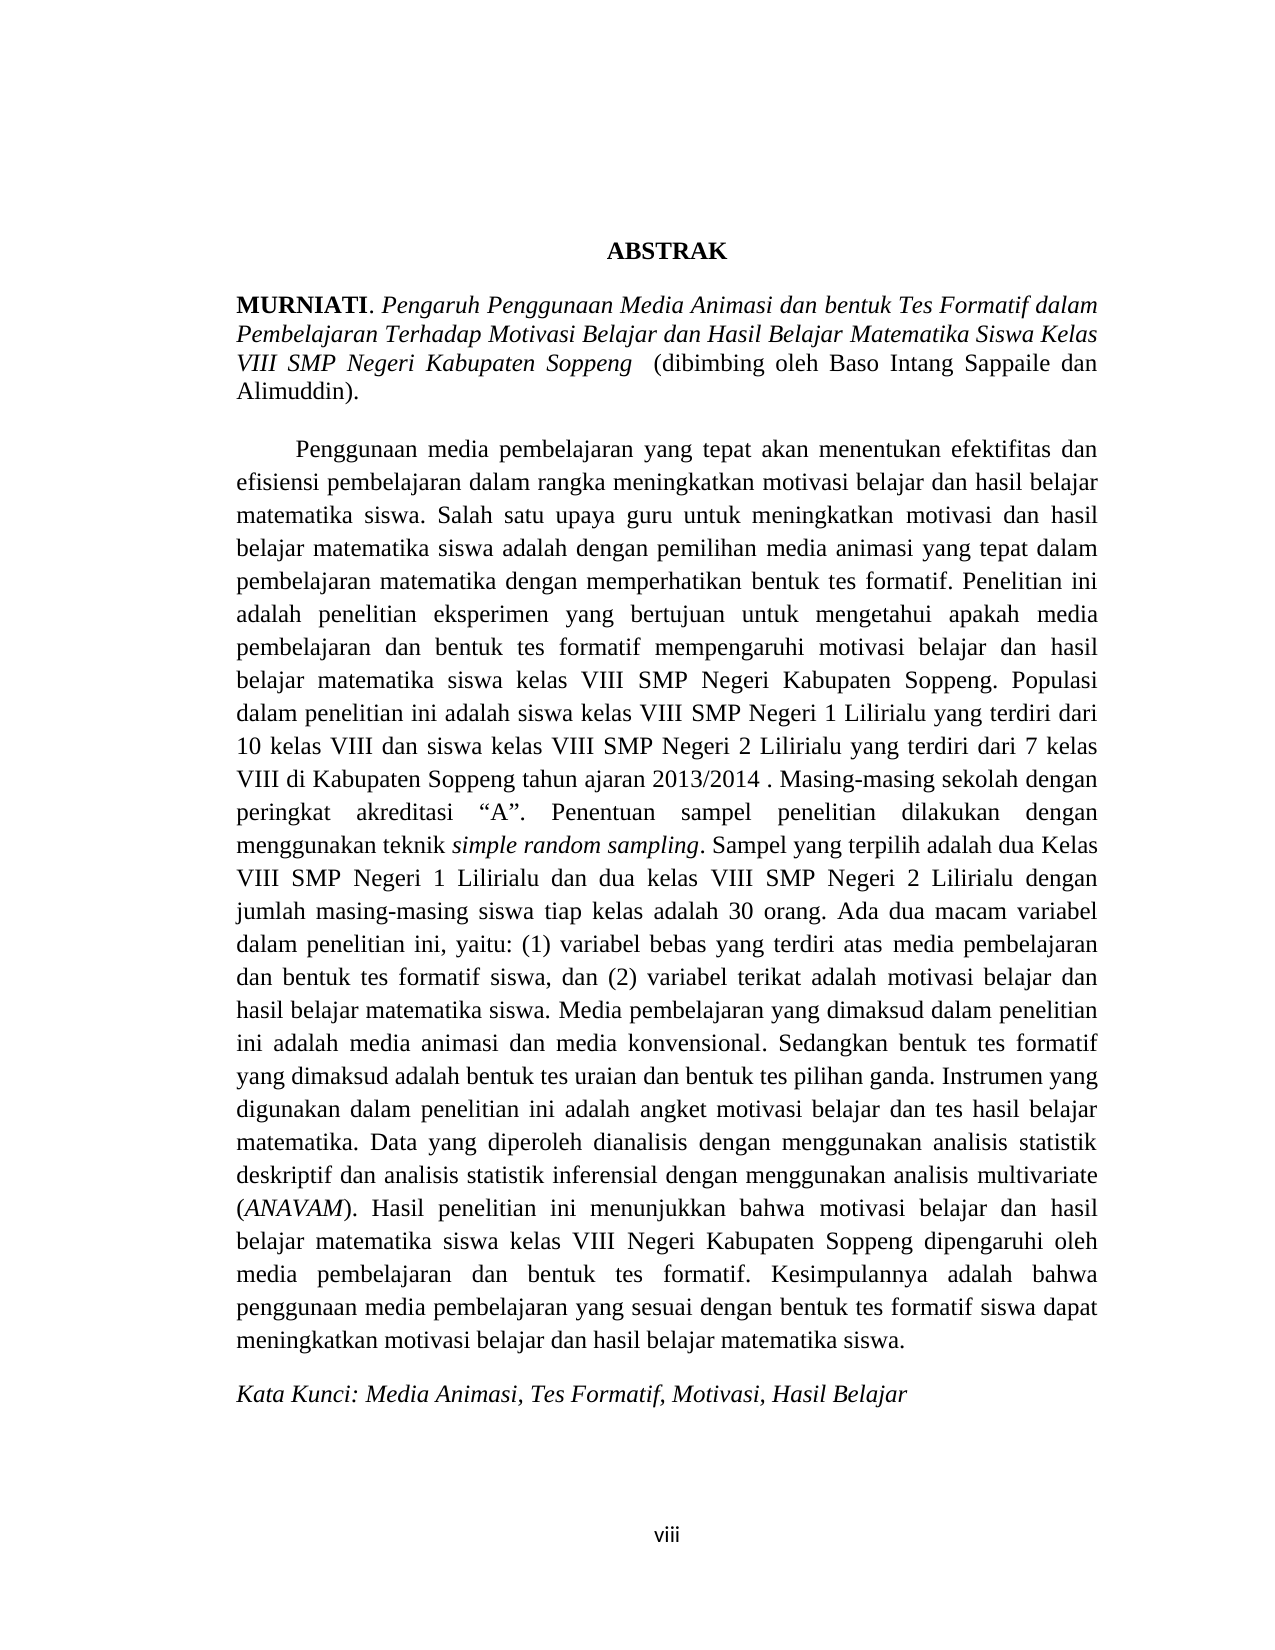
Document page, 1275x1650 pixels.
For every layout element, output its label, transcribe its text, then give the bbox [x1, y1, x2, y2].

text Penggunaan media pembelajaran yang tepat akan menentukan efektifitas dan efisiensi pembelajaran dalam rangka meningkatkan motivasi belajar dan hasil belajar matematika siswa. Salah satu upaya guru untuk meningkatkan motivasi dan hasil belajar matematika siswa adalah dengan pemilihan media animasi yang tepat dalam pembelajaran matematika dengan memperhatikan bentuk tes formatif. Penelitian ini adalah penelitian eksperimen yang bertujuan untuk mengetahui apakah media pembelajaran dan bentuk tes formatif mempengaruhi motivasi belajar dan hasil belajar matematika siswa kelas VIII SMP Negeri Kabupaten Soppeng. Populasi dalam penelitian ini adalah siswa kelas VIII SMP Negeri 1 Lilirialu yang terdiri dari 10 kelas VIII dan siswa kelas VIII SMP Negeri 2 Lilirialu yang terdiri dari 7 kelas VIII di Kabupaten Soppeng tahun ajaran 2013/2014 . Masing-masing sekolah dengan peringkat akreditasi “A”. Penentuan sampel penelitian dilakukan dengan menggunakan teknik simple random sampling. Sampel yang terpilih adalah dua Kelas VIII SMP Negeri 1 Lilirialu dan dua kelas VIII SMP Negeri 2 Lilirialu dengan jumlah masing-masing siswa tiap kelas adalah 30 orang. Ada dua macam variabel dalam penelitian ini, yaitu: (1) variabel bebas yang terdiri atas media pembelajaran dan bentuk tes formatif siswa, dan (2) variabel terikat adalah motivasi belajar dan hasil belajar matematika siswa. Media pembelajaran yang dimaksud dalam penelitian ini adalah media animasi dan media konvensional. Sedangkan bentuk tes formatif yang dimaksud adalah bentuk tes uraian dan bentuk tes pilihan ganda. Instrumen yang digunakan dalam penelitian ini adalah angket motivasi belajar dan tes hasil belajar matematika. Data yang diperoleh dianalisis dengan menggunakan analisis statistik deskriptif dan analisis statistik inferensial dengan menggunakan analisis multivariate (ANAVAM). Hasil penelitian ini menunjukkan bahwa motivasi belajar dan hasil belajar matematika siswa kelas VIII Negeri Kabupaten Soppeng dipengaruhi oleh media pembelajaran dan bentuk tes formatif. Kesimpulannya adalah bahwa penggunaan media pembelajaran yang sesuai dengan bentuk tes formatif siswa dapat meningkatkan motivasi belajar dan hasil belajar matematika siswa. [236, 434, 1098, 1354]
text Kata Kunci: Media Animasi, Tes Formatif, Motivasi, Hasil Belajar [236, 1379, 1098, 1408]
text MURNIATI. Pengaruh Penggunaan Media Animasi dan bentuk Tes Formatif dalam Pembelajaran Terhadap Motivasi Belajar dan Hasil Belajar Matematika Siswa Kelas VIII SMP Negeri Kabupaten Soppeng (dibimbing oleh Baso Intang Sappaile dan Alimuddin). [236, 290, 1098, 405]
text ABSTRAK [236, 236, 1098, 265]
